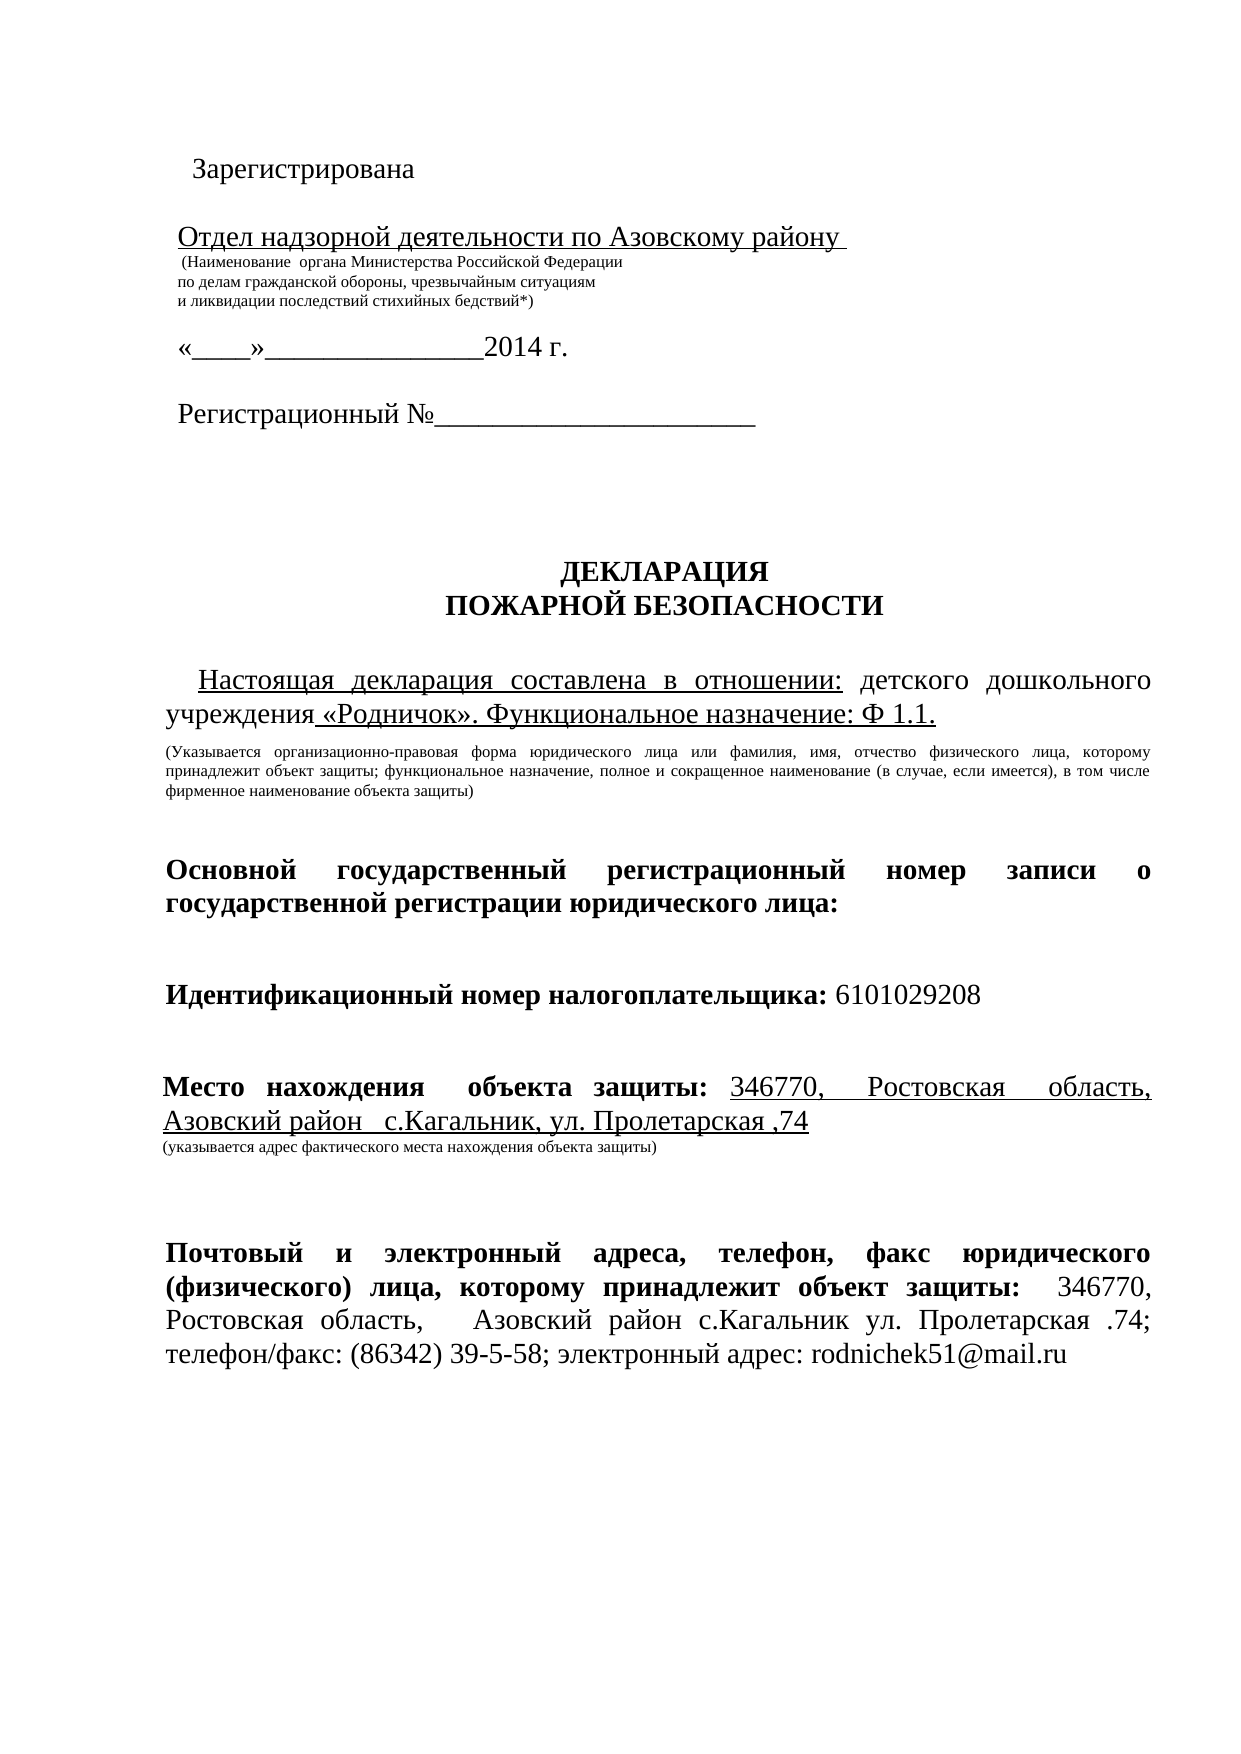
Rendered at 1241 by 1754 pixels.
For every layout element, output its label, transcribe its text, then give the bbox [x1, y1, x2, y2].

text (указывается адрес фактического места нахождения объекта защиты) [162, 1137, 1152, 1156]
text Место нахождения объекта защиты: 346770, Ростовская область, Азовский район с.Кагальник, ул. Пролетарская ,74 [162, 1069, 1152, 1137]
text по делам гражданской обороны, чрезвычайным ситуациям [177, 271, 1152, 291]
text ПОЖАРНОЙ БЕЗОПАСНОСТИ [177, 588, 1152, 621]
text Отдел надзорной деятельности по Азовскому району [177, 219, 1152, 252]
text Регистрационный №______________________ [177, 396, 1152, 429]
text Основной государственный регистрационный номер записи о государственной регистрации юридического лица: [165, 852, 1152, 919]
text ДЕКЛАРАЦИЯ [177, 554, 1152, 588]
text Идентификационный номер налогоплательщика: 6101029208 [165, 977, 1152, 1011]
text и ликвидации последствий стихийных бедствий*) [177, 291, 1152, 310]
text (Указывается организационно-правовая форма юридического лица или фамилия, имя, отчество физического лица, которому принадлежит объект защиты; функциональное назначение, полное и сокращенное наименование (в случае, если имеется), в том числе фирменное наименование объекта защиты) [165, 742, 1152, 799]
text «____»_______________2014 г. [177, 329, 1152, 362]
text Зарегистрирована [177, 152, 1152, 185]
text (Наименование органа Министерства Российской Федерации [177, 252, 1152, 271]
text Настоящая декларация составлена в отношении: детского дошкольного учреждения «Родничок». Функциональное назначение: Ф 1.1. [165, 662, 1152, 729]
text Почтовый и электронный адреса, телефон, факс юридического (физического) лица, которому принадлежит объект защиты: 346770, Ростовская область, Азовский район с.Кагальник ул. Пролетарская .74; телефон/факс: (86342) 39-5-58; электронный адрес: rodnichek51@mail.ru [165, 1235, 1152, 1369]
